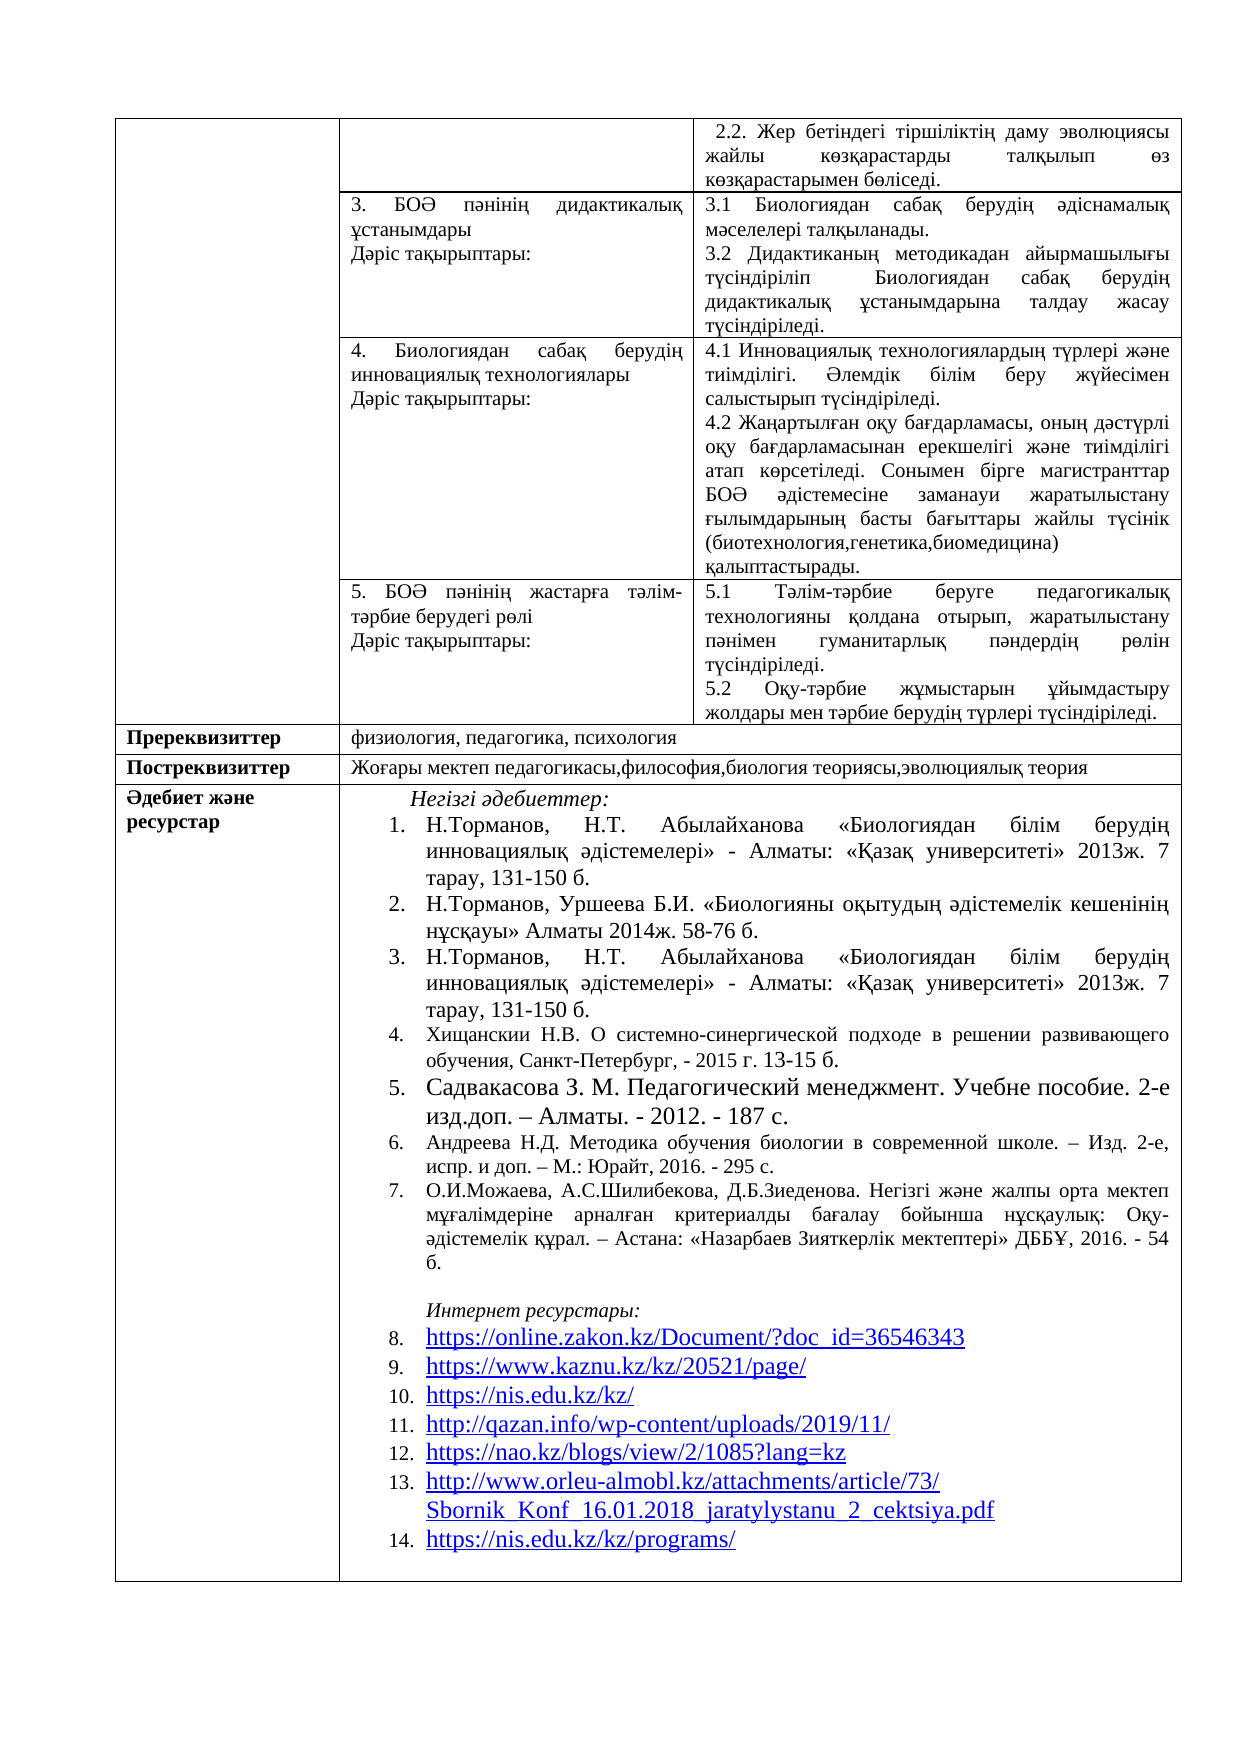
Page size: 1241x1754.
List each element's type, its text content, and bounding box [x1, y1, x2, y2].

table_cell 3.1 Биологиядан сабақ берудің әдіснамалық мәселелері талқыланады. 3.2 Дидактиканың методикадан айырмашылығы түсіндіріліп Биологиядан сабақ берудің дидактикалық ұстанымдарына талдау жасау түсіндіріледі. [694, 193, 1181, 337]
table_cell Пререквизиттер [116, 725, 339, 754]
table_cell 5.1 Тәлім-тәрбие беруге педагогикалық технологияны қолдана отырып, жаратылыстану пәнімен гуманитарлық пәндердің рөлін түсіндіріледі. 5.2 Оқу-тәрбие жұмыстарын ұйымдастыру жолдары мен тәрбие берудің түрлері түсіндіріледі. [694, 580, 1181, 724]
table_cell Постреквизиттер [116, 755, 339, 784]
table_cell Жоғары мектеп педагогикасы,философия,биология теориясы,эволюциялық теория [340, 755, 1181, 784]
table_cell Негізгі әдебиеттер: Н.Торманов, Н.Т. Абылайханова «Биологиядан білім берудің инновациялық әдістемелері» - Алматы: «Қазақ университеті» 2013ж. 7 тарау, 131-150 б. Н.Торманов, Уршеева Б.И. «Биологияны оқытудың әдістемелік кешенінің нұсқауы» Алматы 2014ж. 58-76 б. Н.Торманов, Н.Т. Абылайханова «Биологиядан білім берудің инновациялық әдістемелері» - Алматы: «Қазақ университеті» 2013ж. 7 тарау, 131-150 б. Хищанскии Н.В. О системно-синергической подходе в решении развивающего обучения, Санкт-Петербург, - 2015 г. 13-15 б. Садвакасова З. М. Педагогический менеджмент. Учебне пособие. 2-е изд.доп. – Алматы. - 2012. - 187 c. Андреева Н.Д. Методика обучения биологии в современной школе. – Изд. 2-е, испр. и доп. – М.: Юрайт, 2016. - 295 с. О.И.Можаева, А.С.Шилибекова, Д.Б.Зиеденова. Негізгі және жалпы орта мектеп мұғалімдеріне арналған критериалды бағалау бойынша нұсқаулық: Оқу-әдістемелік құрал. – Астана: «Назарбаев Зияткерлік мектептері» ДББҰ, 2016. - 54 б. Интернет ресурстары: https://online.zakon.kz/Document/?doc_id=36546343 https://www.kaznu.kz/kz/20521/page/ https://nis.edu.kz/kz/ http://qazan.info/wp-content/uploads/2019/11/ https://nao.kz/blogs/view/2/1085?lang=kz http://www.orleu-almobl.kz/attachments/article/73/Sbornik_Konf_16.01.2018_jaratylystanu_2_cektsiya.pdf https://nis.edu.kz/kz/programs/ [340, 785, 1181, 1581]
table_cell 3. БОӘ пәнінің дидактикалық ұстанымдары Дәріс тақырыптары: [340, 193, 693, 337]
table_cell 4. Биологиядан сабақ берудің инновациялық технологиялары Дәріс тақырыптары: [340, 338, 693, 578]
table_cell 4.1 Инновациялық технологиялардың түрлері және тиімділігі. Әлемдік білім беру жүйесімен салыстырып түсіндіріледі. 4.2 Жаңартылған оқу бағдарламасы, оның дәстүрлі оқу бағдарламасынан ерекшелігі және тиімділігі атап көрсетіледі. Сонымен бірге магистранттар БОӘ әдістемесіне заманауи жаратылыстану ғылымдарының басты бағыттары жайлы түсінік (биотехнология,генетика,биомедицина) қалыптастырады. [694, 338, 1181, 578]
table_cell 5. БОӘ пәнінің жастарға тәлім-тәрбие берудегі рөлі Дәріс тақырыптары: [340, 580, 693, 724]
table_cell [340, 119, 693, 191]
table_cell физиология, педагогика, психология [340, 725, 1181, 754]
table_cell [694, 119, 1181, 191]
table_cell Әдебиет және ресурстар [116, 785, 339, 1581]
